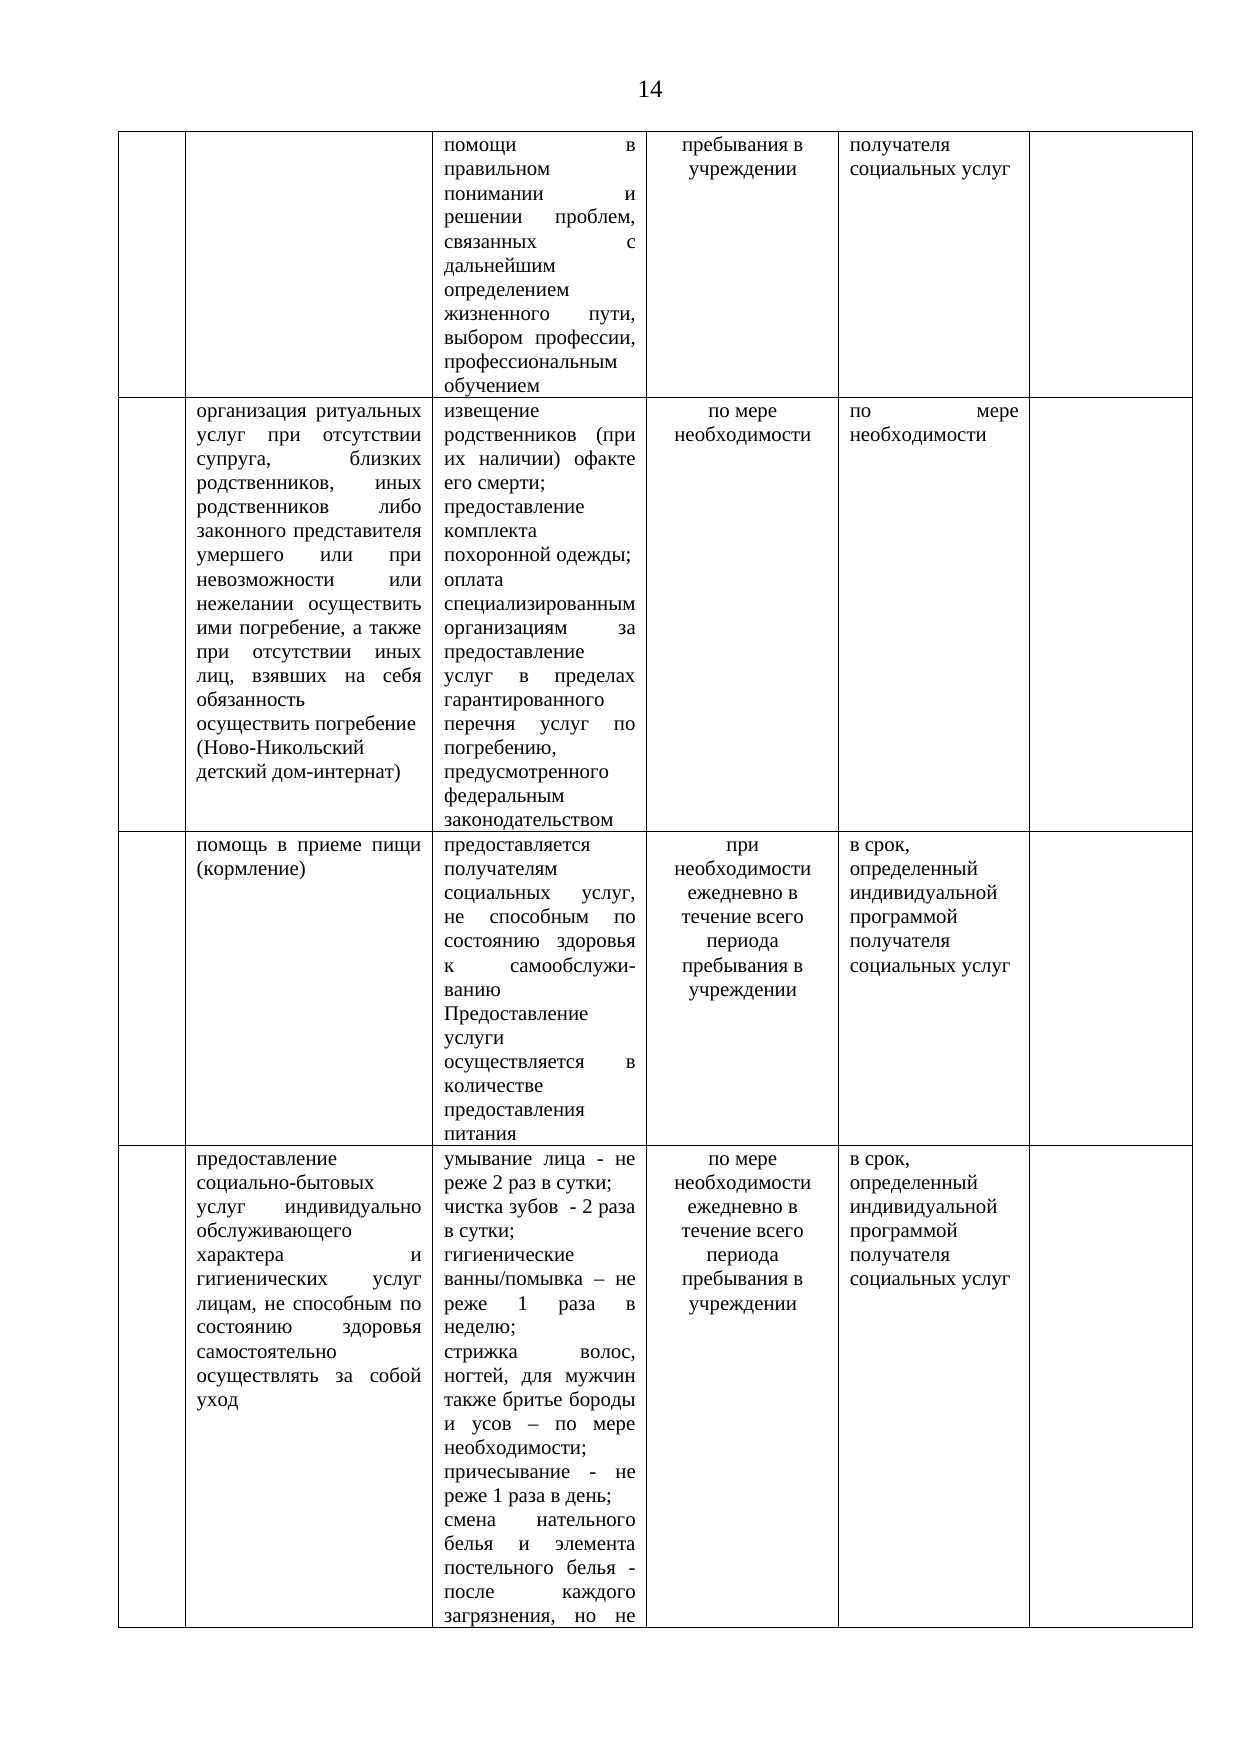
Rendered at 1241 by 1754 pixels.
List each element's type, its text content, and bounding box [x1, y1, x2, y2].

table_cell [119, 1146, 185, 1627]
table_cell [647, 132, 838, 397]
table_cell [119, 832, 185, 1145]
table_cell предоставляется получателям социальных услуг, не способным по состоянию здоровья к самообслужи-ванию Предоставление услуги осуществляется в количестве предоставления питания [433, 832, 646, 1145]
table_cell [1030, 1146, 1192, 1627]
table_cell по мере необходимости [647, 398, 838, 831]
table_cell [1030, 132, 1192, 397]
table_cell [119, 398, 185, 831]
table_cell [1030, 398, 1192, 831]
table_cell [1030, 832, 1192, 1145]
table_cell помощь в приеме пищи (кормление) [186, 832, 432, 1145]
table_cell при необходимости ежедневно в течение всего периода пребывания в учреждении [647, 832, 838, 1145]
table_cell по мере необходимости [839, 398, 1029, 831]
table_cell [186, 132, 432, 397]
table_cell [839, 1146, 1029, 1627]
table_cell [433, 1146, 646, 1627]
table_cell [433, 132, 646, 397]
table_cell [647, 1146, 838, 1627]
table_cell организация ритуальных услуг при отсутствии супруга, близких родственников, иных родственников либо законного представителя умершего или при невозможности или нежелании осуществить ими погребение, а также при отсутствии иных лиц, взявших на себя обязанность осуществить погребение (Ново-Никольский детский дом-интернат) [186, 398, 432, 831]
table_cell [119, 132, 185, 397]
table_cell извещение родственников (при их наличии) офакте его смерти; предоставление комплекта похоронной одежды; оплата специализированным организациям за предоставление услуг в пределах гарантированного перечня услуг по погребению, предусмотренного федеральным законодательством [433, 398, 646, 831]
table_cell в срок, определенный индивидуальной программой получателя социальных услуг [839, 832, 1029, 1145]
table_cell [186, 1146, 432, 1627]
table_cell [839, 132, 1029, 397]
